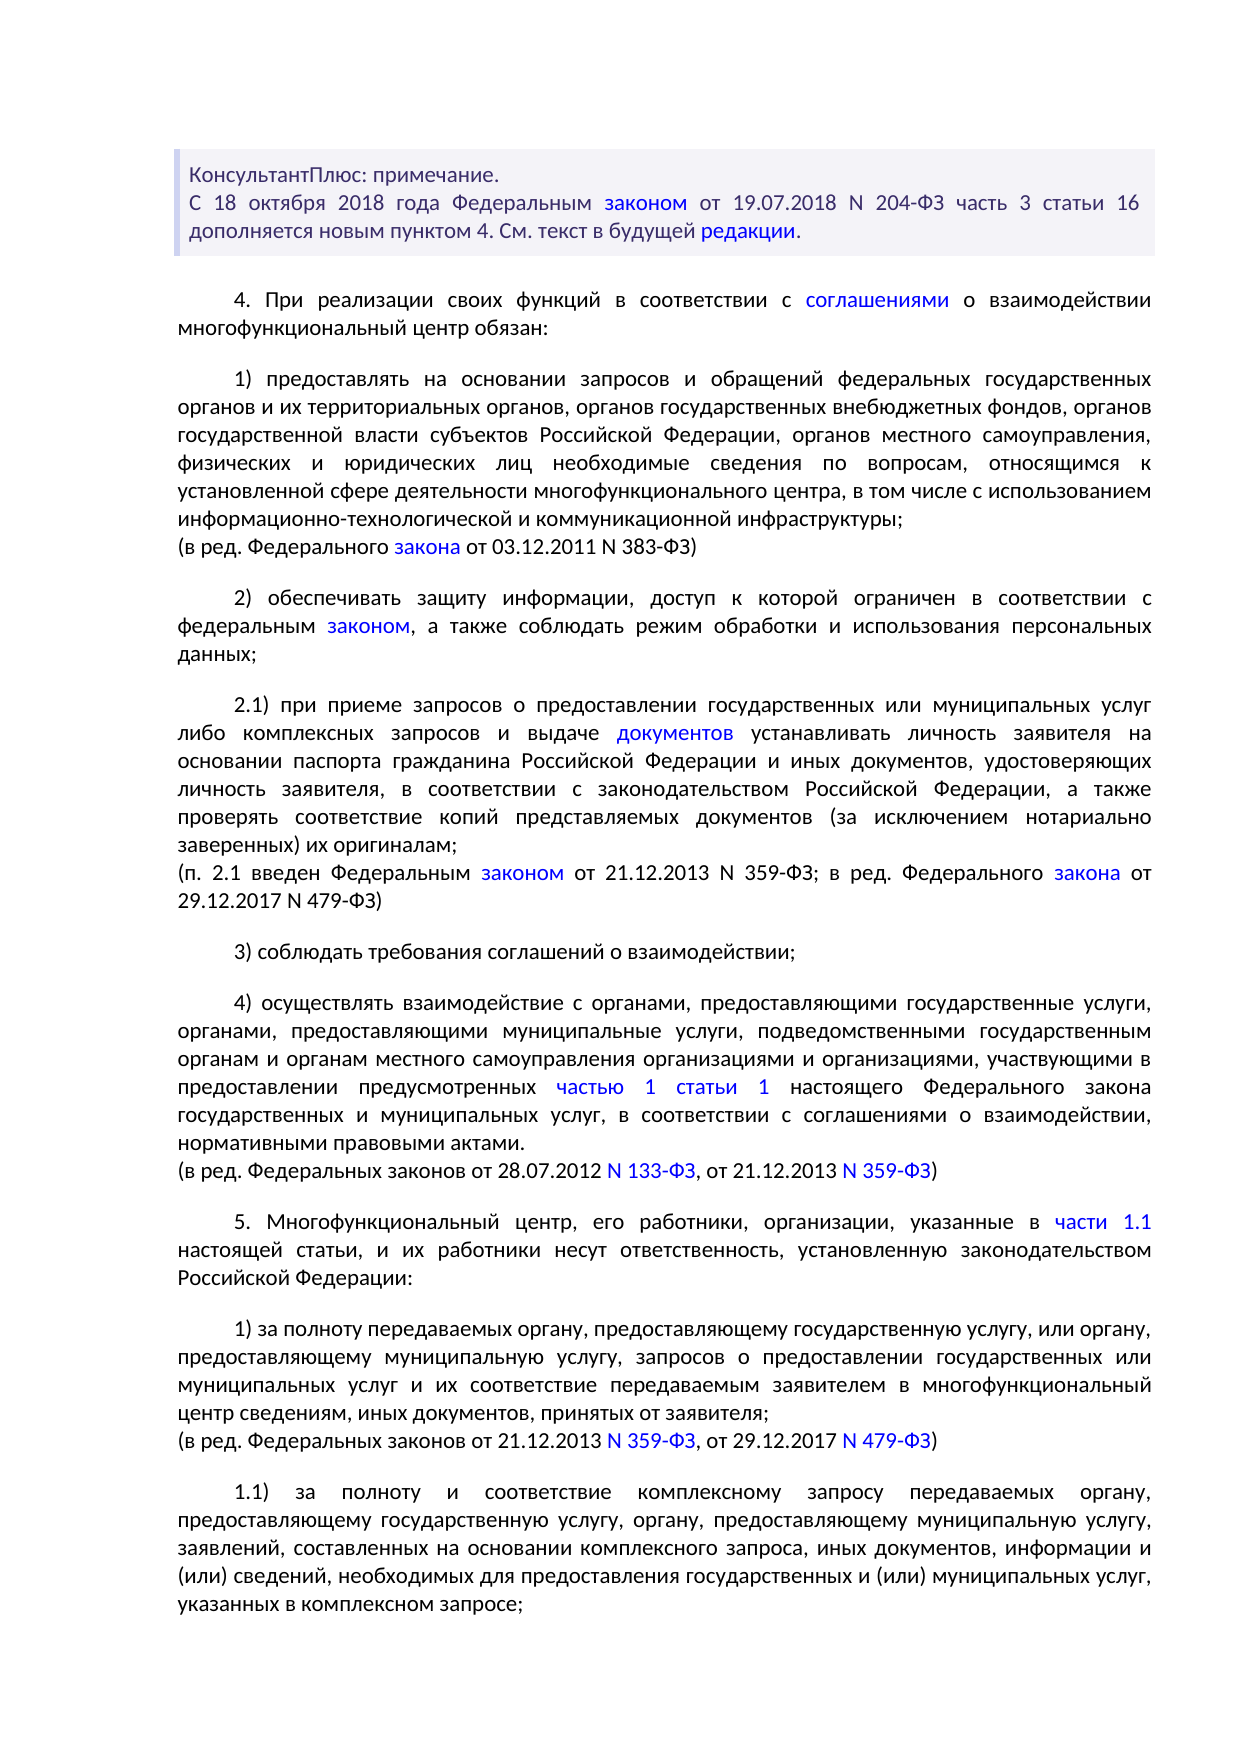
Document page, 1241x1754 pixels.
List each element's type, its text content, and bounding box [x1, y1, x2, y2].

text 1.1) за полноту и соответствие комплексному запросу передаваемых органу, предоставляющему государственную услугу, органу, предоставляющему муниципальную услугу, заявлений, составленных на основании комплексного запроса, иных документов, информации и (или) сведений, необходимых для предоставления государственных и (или) муниципальных услуг, указанных в комплексном запросе; [177, 1477, 1152, 1617]
text 1) предоставлять на основании запросов и обращений федеральных государственных органов и их территориальных органов, органов государственных внебюджетных фондов, органов государственной власти субъектов Российской Федерации, органов местного самоуправления, физических и юридических лиц необходимые сведения по вопросам, относящимся к установленной сфере деятельности многофункционального центра, в том числе с использованием информационно-технологической и коммуникационной инфраструктуры; [177, 364, 1152, 532]
text (в ред. Федеральных законов от 28.07.2012 N 133-ФЗ, от 21.12.2013 N 359-ФЗ) [177, 1156, 1152, 1184]
text (п. 2.1 введен Федеральным законом от 21.12.2013 N 359-ФЗ; в ред. Федерального закона от 29.12.2017 N 479-ФЗ) [177, 858, 1152, 914]
text (в ред. Федерального закона от 03.12.2011 N 383-ФЗ) [177, 532, 1152, 560]
text 4. При реализации своих функций в соответствии с соглашениями о взаимодействии многофункциональный центр обязан: [177, 285, 1152, 341]
text 1) за полноту передаваемых органу, предоставляющему государственную услугу, или органу, предоставляющему муниципальную услугу, запросов о предоставлении государственных или муниципальных услуг и их соответствие передаваемым заявителем в многофункциональный центр сведениям, иных документов, принятых от заявителя; [177, 1314, 1152, 1426]
text 3) соблюдать требования соглашений о взаимодействии; [177, 937, 1152, 965]
text 4) осуществлять взаимодействие с органами, предоставляющими государственные услуги, органами, предоставляющими муниципальные услуги, подведомственными государственным органам и органам местного самоуправления организациями и организациями, участвующими в предоставлении предусмотренных частью 1 статьи 1 настоящего Федерального закона государственных и муниципальных услуг, в соответствии с соглашениями о взаимодействии, нормативными правовыми актами. [177, 988, 1152, 1156]
text 2.1) при приеме запросов о предоставлении государственных или муниципальных услуг либо комплексных запросов и выдаче документов устанавливать личность заявителя на основании паспорта гражданина Российской Федерации и иных документов, удостоверяющих личность заявителя, в соответствии с законодательством Российской Федерации, а также проверять соответствие копий представляемых документов (за исключением нотариально заверенных) их оригиналам; [177, 690, 1152, 858]
table_header КонсультантПлюс: примечание. С 18 октября 2018 года Федеральным законом от 19.07.2018 N 204-ФЗ часть 3 статьи 16 дополняется новым пунктом 4. См. текст в будущей редакции. [180, 149, 1149, 256]
text 2) обеспечивать защиту информации, доступ к которой ограничен в соответствии с федеральным законом, а также соблюдать режим обработки и использования персональных данных; [177, 583, 1152, 667]
text 5. Многофункциональный центр, его работники, организации, указанные в части 1.1 настоящей статьи, и их работники несут ответственность, установленную законодательством Российской Федерации: [177, 1207, 1152, 1291]
text (в ред. Федеральных законов от 21.12.2013 N 359-ФЗ, от 29.12.2017 N 479-ФЗ) [177, 1426, 1152, 1454]
